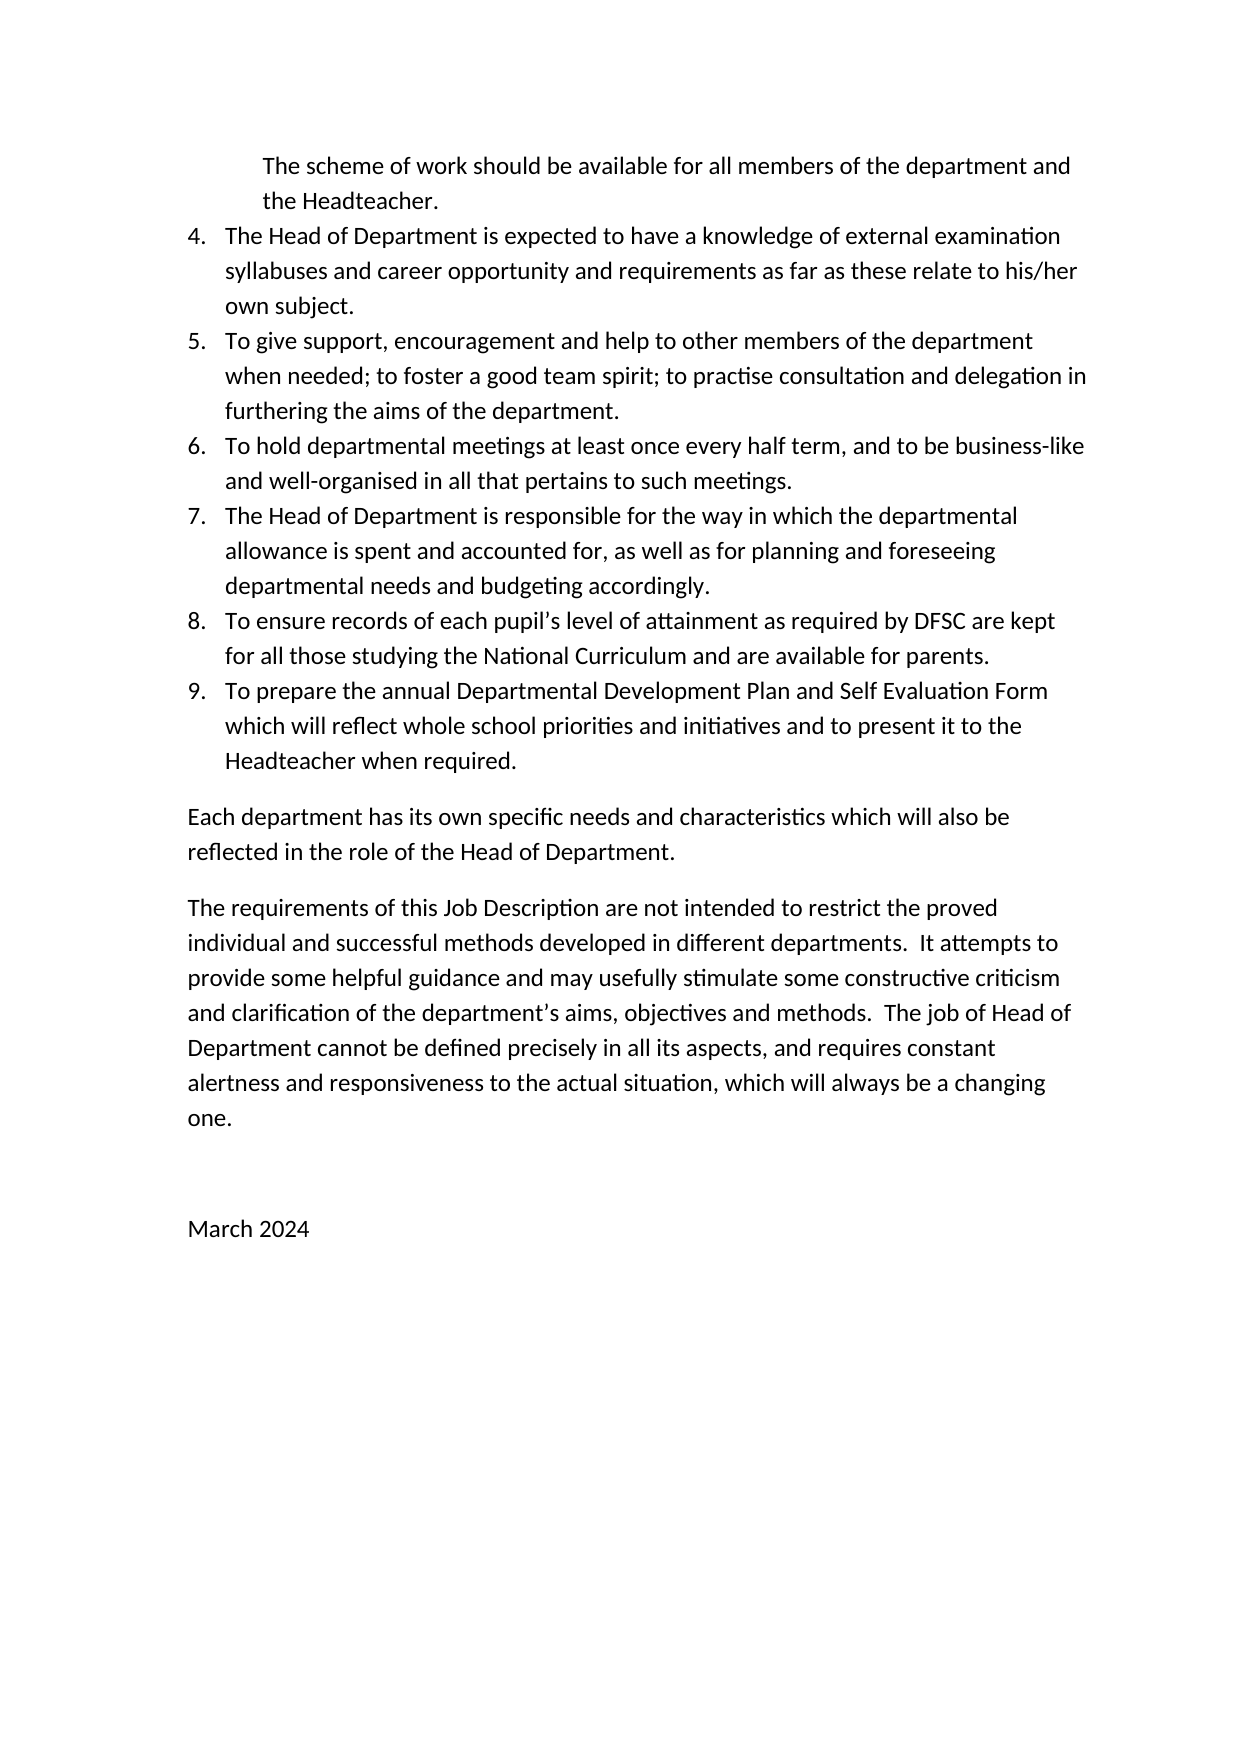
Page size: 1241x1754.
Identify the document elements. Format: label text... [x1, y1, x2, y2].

text March 2024 [187, 1213, 1090, 1244]
list To ensure records of each pupil’s level of attainment as required by DFSC are kept for all those studying the National Curriculum and are available for parents. [187, 605, 1090, 671]
list To give support, encouragement and help to other members of the department when needed; to foster a good team spirit; to practise consultation and delegation in furthering the aims of the department. [187, 325, 1090, 426]
text Each department has its own specific needs and characteristics which will also be reflected in the role of the Head of Department. [187, 801, 1090, 866]
list The scheme of work should be available for all members of the department and the Headteacher. [262, 150, 1090, 216]
list To hold departmental meetings at least once every half term, and to be business-like and well-organised in all that pertains to such meetings. [187, 430, 1090, 496]
text The requirements of this Job Description are not intended to restrict the proved individual and successful methods developed in different departments. It attempts to provide some helpful guidance and may usefully stimulate some constructive criticism and clarification of the department’s aims, objectives and methods. The job of Head of Department cannot be defined precisely in all its aspects, and requires constant alertness and responsiveness to the actual situation, which will always be a changing one. [187, 892, 1090, 1132]
list The Head of Department is expected to have a knowledge of external examination syllabuses and career opportunity and requirements as far as these relate to his/her own subject. [187, 220, 1090, 321]
list To prepare the annual Departmental Development Plan and Self Evaluation Form which will reflect whole school priorities and initiatives and to present it to the Headteacher when required. [187, 675, 1090, 776]
list The Head of Department is responsible for the way in which the departmental allowance is spent and accounted for, as well as for planning and foreseeing departmental needs and budgeting accordingly. [187, 500, 1090, 601]
